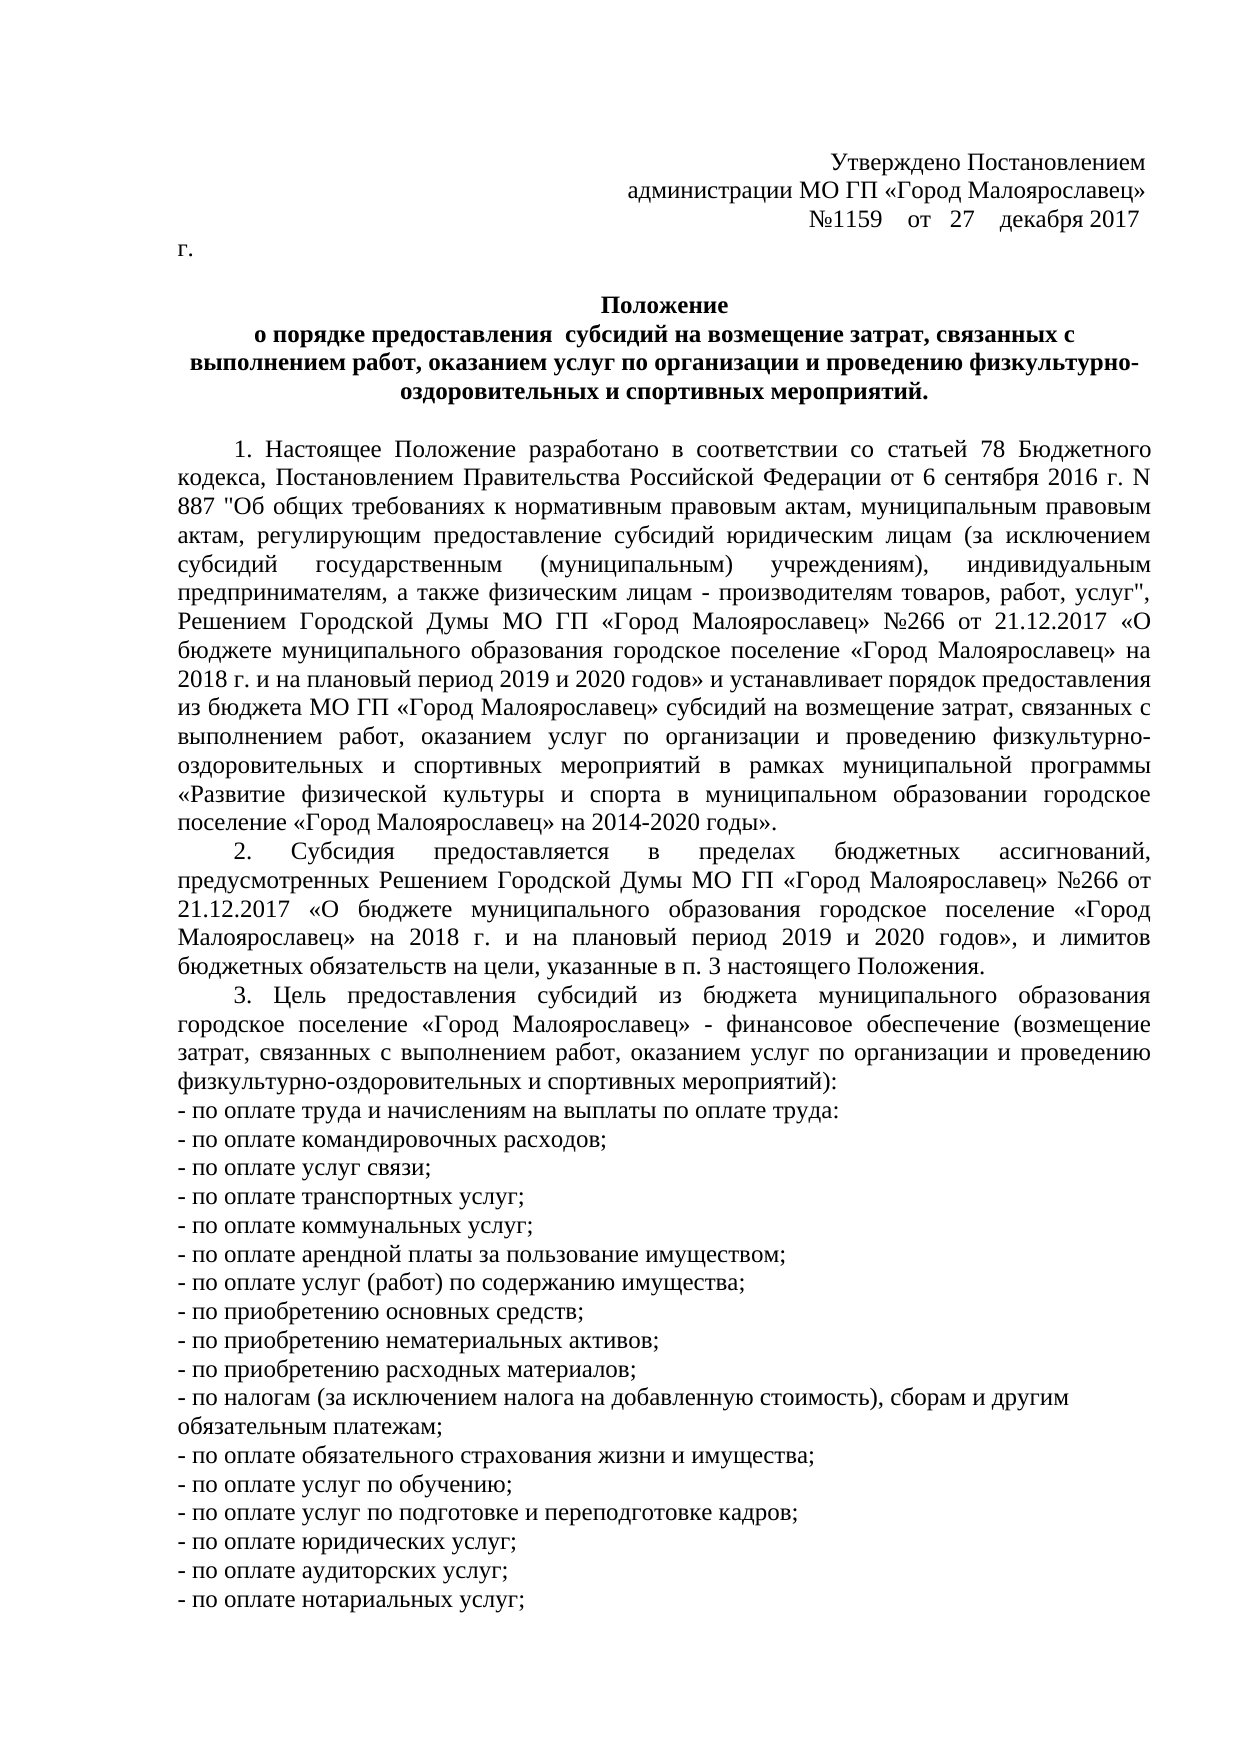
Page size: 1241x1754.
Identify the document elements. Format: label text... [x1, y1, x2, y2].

title №1159 от 27 декабря 2017 г. [177, 204, 1152, 290]
title Утверждено Постановлением [693, 147, 1152, 175]
text - по оплате услуг по обучению; [177, 1469, 1152, 1497]
text 2. Субсидия предоставляется в пределах бюджетных ассигнований, предусмотренных Решением Городской Думы МО ГП «Город Малоярославец» №266 от 21.12.2017 «О бюджете муниципального образования городское поселение «Город Малоярославец» на 2018 г. и на плановый период 2019 и 2020 годов», и лимитов бюджетных обязательств на цели, указанные в п. 3 настоящего Положения. [177, 836, 1152, 980]
text - по оплате транспортных услуг; [177, 1181, 1152, 1210]
text 1. Настоящее Положение разработано в соответствии со статьей 78 Бюджетного кодекса, Постановлением Правительства Российской Федерации от 6 сентября 2016 г. N 887 "Об общих требованиях к нормативным правовым актам, муниципальным правовым актам, регулирующим предоставление субсидий юридическим лицам (за исключением субсидий государственным (муниципальным) учреждениям), индивидуальным предпринимателям, а также физическим лицам - производителям товаров, работ, услуг", Решением Городской Думы МО ГП «Город Малоярославец» №266 от 21.12.2017 «О бюджете муниципального образования городское поселение «Город Малоярославец» на 2018 г. и на плановый период 2019 и 2020 годов» и устанавливает порядок предоставления из бюджета МО ГП «Город Малоярославец» субсидий на возмещение затрат, связанных с выполнением работ, оказанием услуг по организации и проведению физкультурно-оздоровительных и спортивных мероприятий в рамках муниципальной программы «Развитие физической культуры и спорта в муниципальном образовании городское поселение «Город Малоярославец» на 2014-2020 годы». [177, 434, 1152, 836]
text - по оплате услуг по подготовке и переподготовке кадров; [177, 1497, 1152, 1526]
text - по оплате арендной платы за пользование имуществом; [177, 1239, 1152, 1267]
title администрации МО ГП «Город Малоярославец» [177, 175, 1152, 204]
text - по приобретению нематериальных активов; [177, 1325, 1152, 1354]
text - по оплате нотариальных услуг; [177, 1584, 1152, 1612]
text - по оплате аудиторских услуг; [177, 1555, 1152, 1584]
title Положение [177, 290, 1152, 319]
text - по оплате юридических услуг; [177, 1526, 1152, 1555]
text - по оплате услуг (работ) по содержанию имущества; [177, 1267, 1152, 1296]
text - по оплате обязательного страхования жизни и имущества; [177, 1440, 1152, 1469]
text 3. Цель предоставления субсидий из бюджета муниципального образования городское поселение «Город Малоярославец» - финансовое обеспечение (возмещение затрат, связанных с выполнением работ, оказанием услуг по организации и проведению физкультурно-оздоровительных и спортивных мероприятий): [177, 980, 1152, 1095]
text - по налогам (за исключением налога на добавленную стоимость), сборам и другим обязательным платежам; [177, 1382, 1152, 1440]
text - по приобретению основных средств; [177, 1296, 1152, 1325]
text - по оплате труда и начислениям на выплаты по оплате труда: [177, 1095, 1152, 1124]
text - по оплате услуг связи; [177, 1152, 1152, 1181]
text - по оплате коммунальных услуг; [177, 1210, 1152, 1239]
text - по приобретению расходных материалов; [177, 1354, 1152, 1382]
title о порядке предоставления субсидий на возмещение затрат, связанных с выполнением работ, оказанием услуг по организации и проведению физкультурно-оздоровительных и спортивных мероприятий. [177, 319, 1152, 405]
text - по оплате командировочных расходов; [177, 1124, 1152, 1152]
